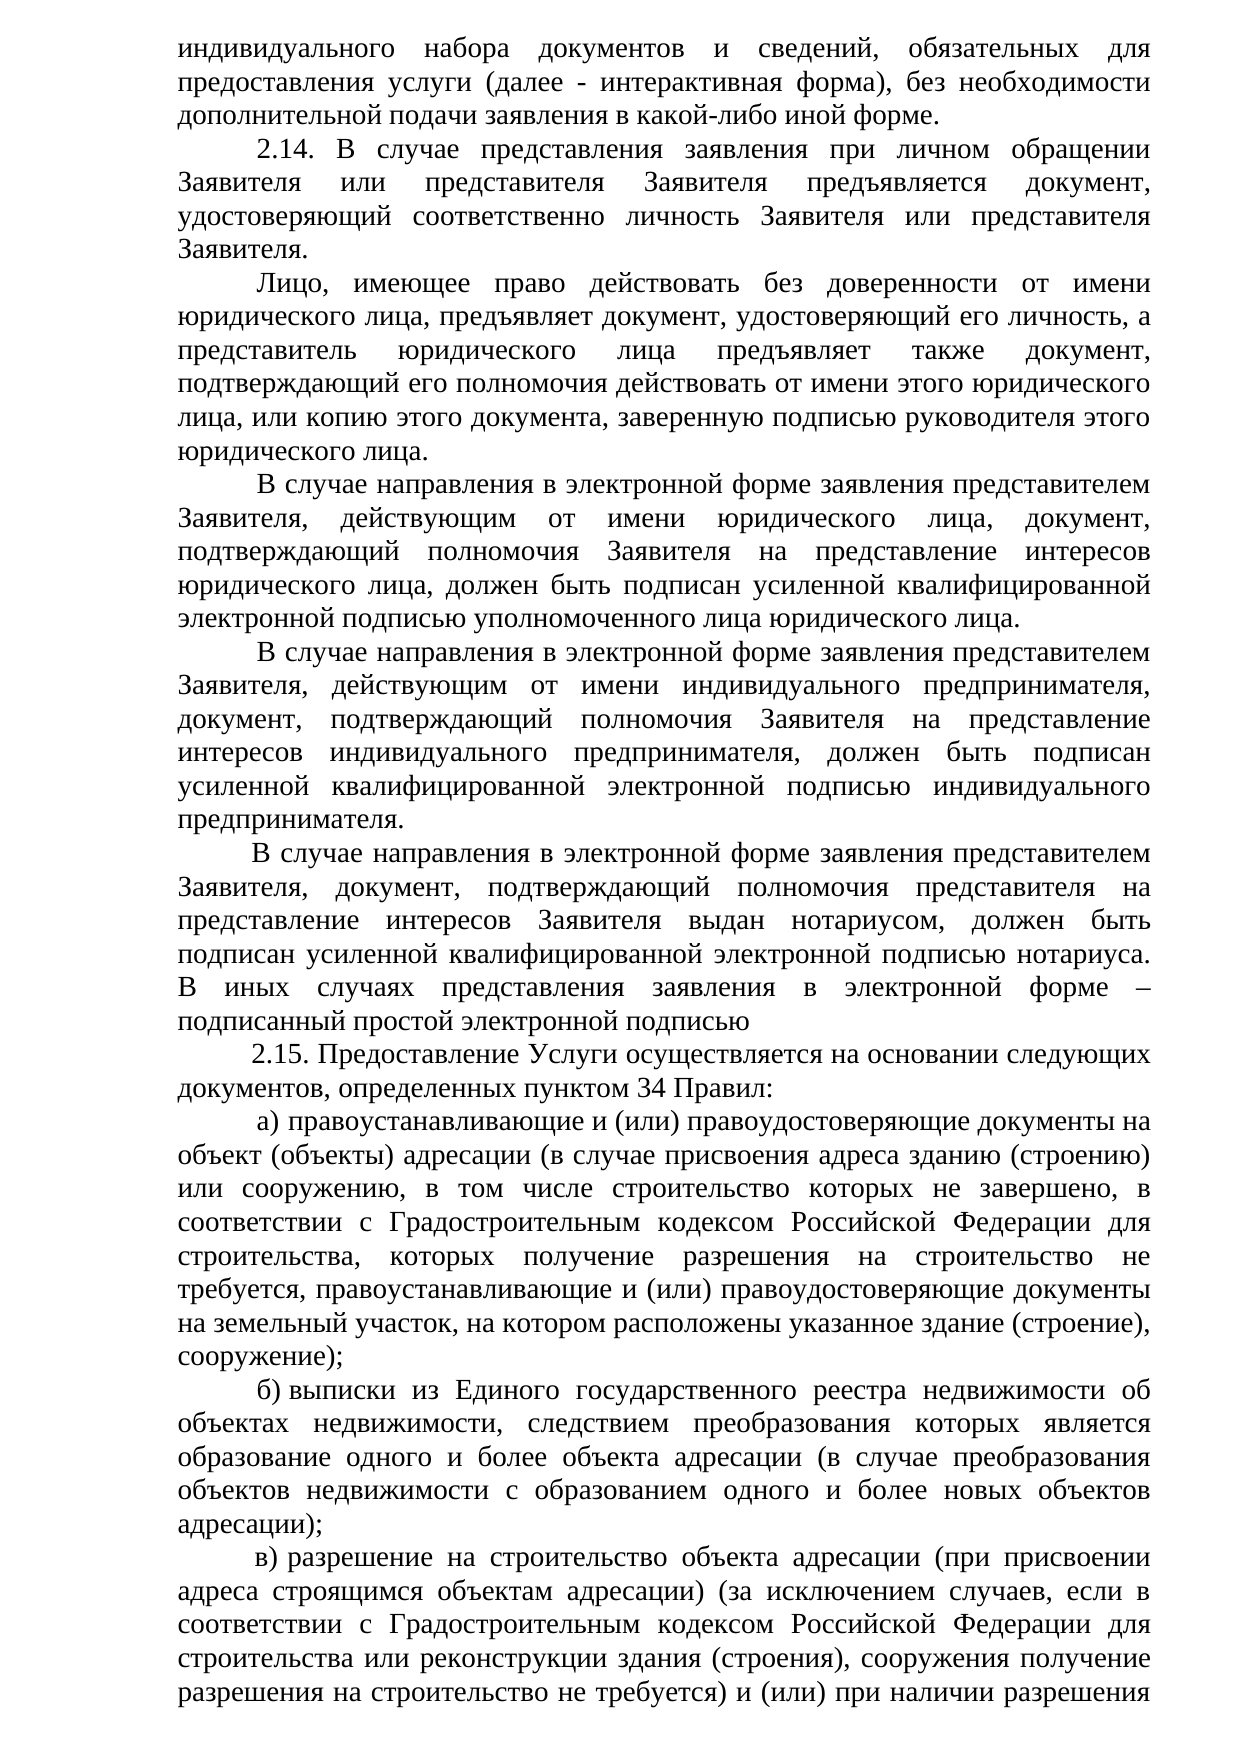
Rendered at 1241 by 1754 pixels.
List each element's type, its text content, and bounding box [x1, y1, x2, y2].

text б) выписки из Единого государственного реестра недвижимости об объектах недвижимости, следствием преобразования которых является образование одного и более объекта адресации (в случае преобразования объектов недвижимости с образованием одного и более новых объектов адресации); [177, 1372, 1152, 1539]
text В случае направления в электронной форме заявления представителем Заявителя, действующим от имени юридического лица, документ, подтверждающий полномочия Заявителя на представление интересов юридического лица, должен быть подписан усиленной квалифицированной электронной подписью уполномоченного лица юридического лица. [177, 466, 1152, 634]
text В случае направления в электронной форме заявления представителем Заявителя, документ, подтверждающий полномочия представителя на представление интересов Заявителя выдан нотариусом, должен быть подписан усиленной квалифицированной электронной подписью нотариуса. В иных случаях представления заявления в электронной форме – подписанный простой электронной подписью [177, 835, 1152, 1036]
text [177, 30, 1152, 131]
text 2.15. Предоставление Услуги осуществляется на основании следующих документов, определенных пунктом 34 Правил: [177, 1036, 1152, 1103]
text а) правоустанавливающие и (или) правоудостоверяющие документы на объект (объекты) адресации (в случае присвоения адреса зданию (строению) или сооружению, в том числе строительство которых не завершено, в соответствии с Градостроительным кодексом Российской Федерации для строительства, которых получение разрешения на строительство не требуется, правоустанавливающие и (или) правоудостоверяющие документы на земельный участок, на котором расположены указанное здание (строение), сооружение); [177, 1103, 1152, 1372]
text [177, 1539, 1152, 1707]
text Лицо, имеющее право действовать без доверенности от имени юридического лица, предъявляет документ, удостоверяющий его личность, а представитель юридического лица предъявляет также документ, подтверждающий его полномочия действовать от имени этого юридического лица, или копию этого документа, заверенную подписью руководителя этого юридического лица. [177, 265, 1152, 466]
text В случае направления в электронной форме заявления представителем Заявителя, действующим от имени индивидуального предпринимателя, документ, подтверждающий полномочия Заявителя на представление интересов индивидуального предпринимателя, должен быть подписан усиленной квалифицированной электронной подписью индивидуального предпринимателя. [177, 634, 1152, 835]
text 2.14. В случае представления заявления при личном обращении Заявителя или представителя Заявителя предъявляется документ, удостоверяющий соответственно личность Заявителя или представителя Заявителя. [177, 131, 1152, 265]
